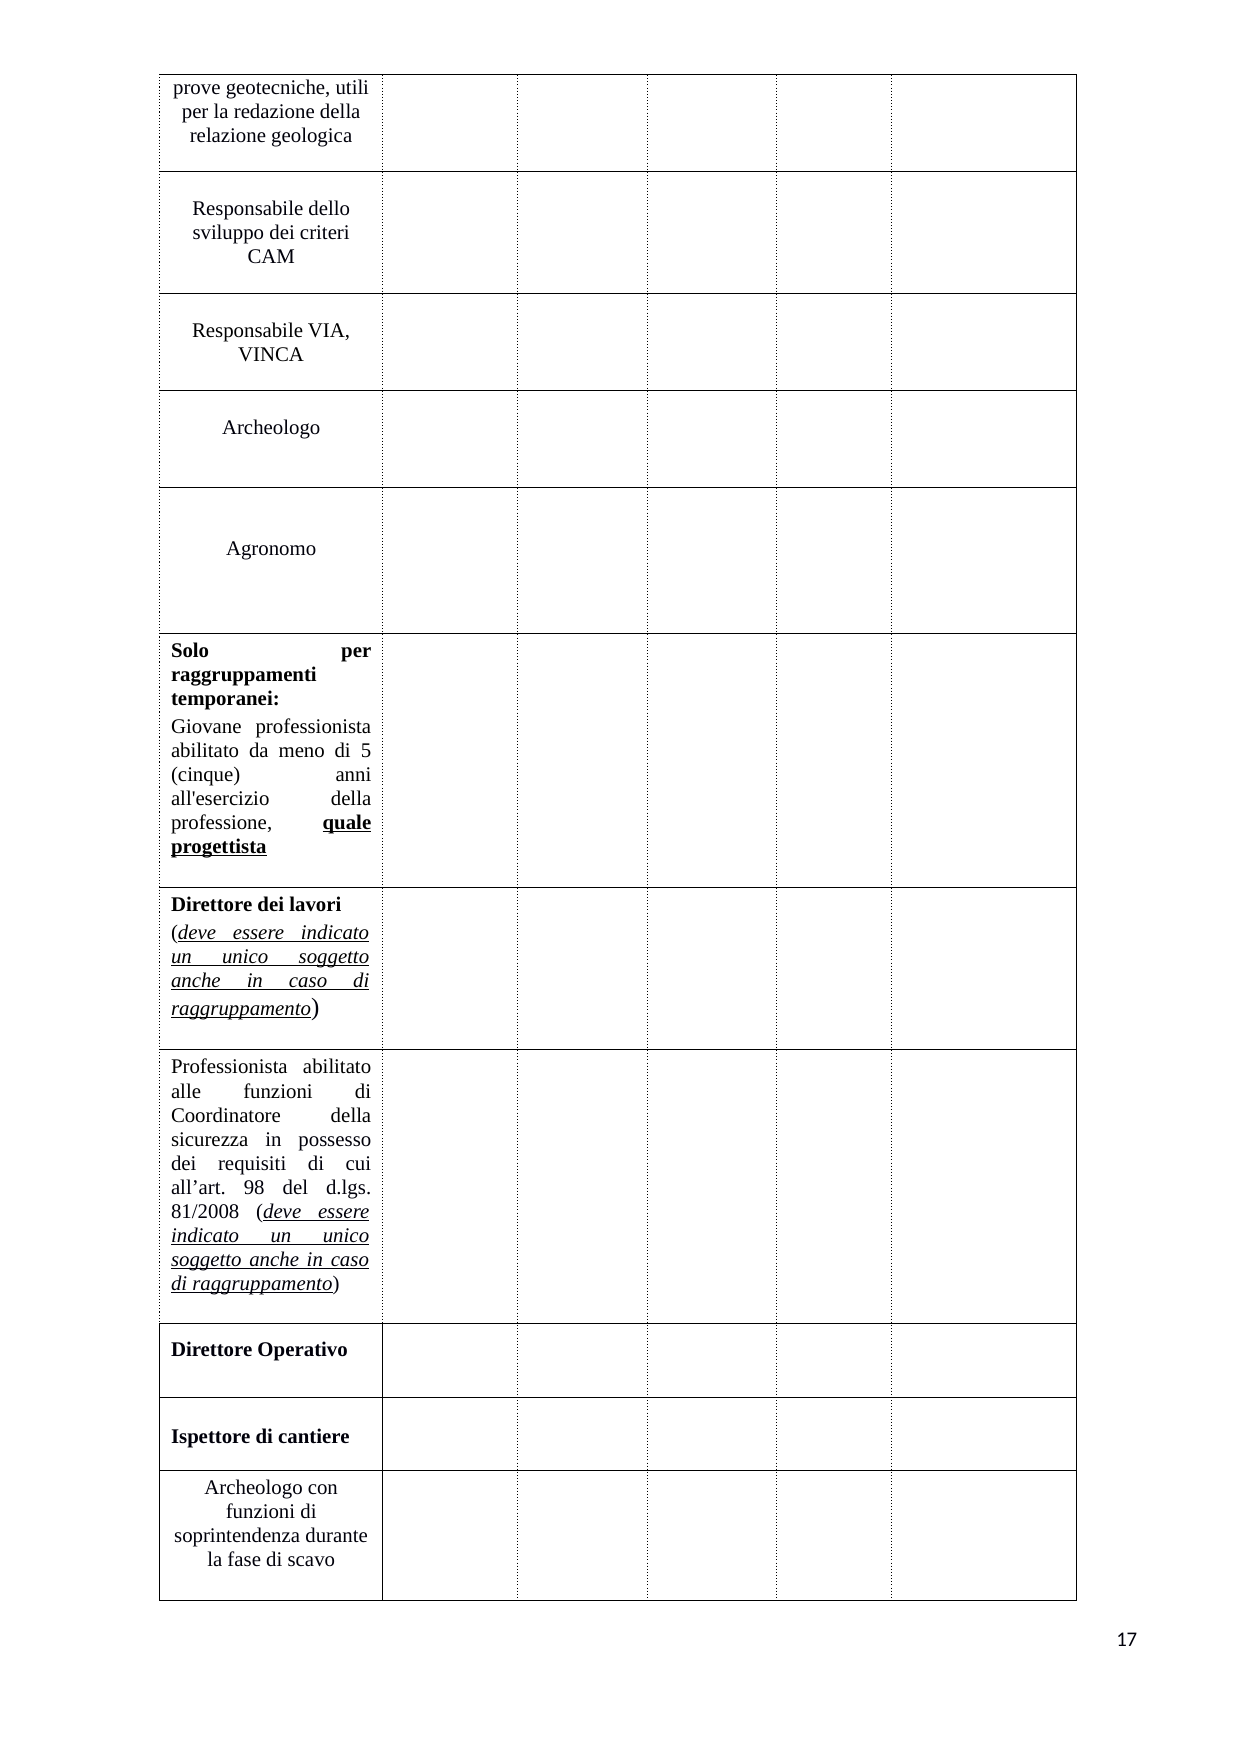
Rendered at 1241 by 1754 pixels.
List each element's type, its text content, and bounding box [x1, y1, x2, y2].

table_cell [382, 888, 518, 1049]
table_cell [892, 488, 1076, 632]
table_cell [776, 75, 892, 171]
table_cell [518, 391, 647, 487]
table_cell [383, 1324, 518, 1397]
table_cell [160, 75, 382, 171]
table_cell [892, 1471, 1076, 1600]
table_cell [518, 1050, 647, 1323]
table_cell [776, 488, 892, 632]
table_cell [892, 1398, 1076, 1470]
table_cell [647, 1398, 776, 1470]
table_cell Responsabile dello sviluppo dei criteri CAM [160, 172, 382, 292]
table_cell [518, 1324, 647, 1397]
table_cell Solo per raggruppamenti temporanei: Giovane professionista abilitato da meno di 5 (cinque) anni all'esercizio della professione, quale progettista [160, 634, 382, 887]
table_cell [518, 1471, 647, 1600]
table_cell [647, 1471, 776, 1600]
table_cell Agronomo [160, 488, 382, 632]
table_cell [776, 634, 892, 887]
table_cell [518, 172, 647, 292]
table_cell [518, 294, 647, 390]
table_cell [383, 1471, 518, 1600]
table_cell Archeologo [160, 391, 382, 487]
table_cell [776, 1398, 892, 1470]
table_cell [776, 294, 892, 390]
table_cell [776, 1471, 892, 1600]
table_cell [776, 172, 892, 292]
table_cell [892, 391, 1076, 487]
table_cell [382, 1050, 518, 1323]
table_cell [518, 888, 647, 1049]
table_cell [647, 888, 776, 1049]
table_cell Archeologo con funzioni di soprintendenza durante la fase di scavo [160, 1471, 382, 1600]
table_cell [383, 1398, 518, 1470]
table_cell [892, 1050, 1076, 1323]
table_cell [647, 391, 776, 487]
table_cell [518, 634, 647, 887]
table_cell Ispettore di cantiere [160, 1398, 382, 1470]
table_cell [647, 1050, 776, 1323]
table_cell [892, 172, 1076, 292]
table_cell [647, 1324, 776, 1397]
table_cell [647, 634, 776, 887]
table_cell [647, 294, 776, 390]
table_cell Direttore dei lavori (deve essere indicato un unico soggetto anche in caso di raggruppamento) [160, 888, 382, 1049]
table_cell [776, 888, 892, 1049]
table_cell [518, 488, 647, 632]
table_cell [892, 634, 1076, 887]
table_cell [518, 75, 647, 171]
table_cell [382, 488, 518, 632]
table_cell [382, 634, 518, 887]
table_cell [776, 1324, 892, 1397]
table_cell [382, 75, 518, 171]
table_cell [647, 488, 776, 632]
table_cell [382, 172, 518, 292]
table_cell [892, 294, 1076, 390]
table_cell [518, 1398, 647, 1470]
table_cell [776, 1050, 892, 1323]
table_cell Direttore Operativo [160, 1324, 382, 1397]
table_cell [776, 391, 892, 487]
table_cell Professionista abilitato alle funzioni di Coordinatore della sicurezza in possesso dei requisiti di cui all’art. 98 del d.lgs. 81/2008 (deve essere indicato un unico soggetto anche in caso di raggruppamento) [160, 1050, 382, 1323]
table_cell Responsabile VIA, VINCA [160, 294, 382, 390]
table_cell [647, 75, 776, 171]
table_cell [382, 391, 518, 487]
table_cell [892, 75, 1076, 171]
table_cell [382, 294, 518, 390]
table_cell [892, 1324, 1076, 1397]
table_cell [647, 172, 776, 292]
table_cell [892, 888, 1076, 1049]
